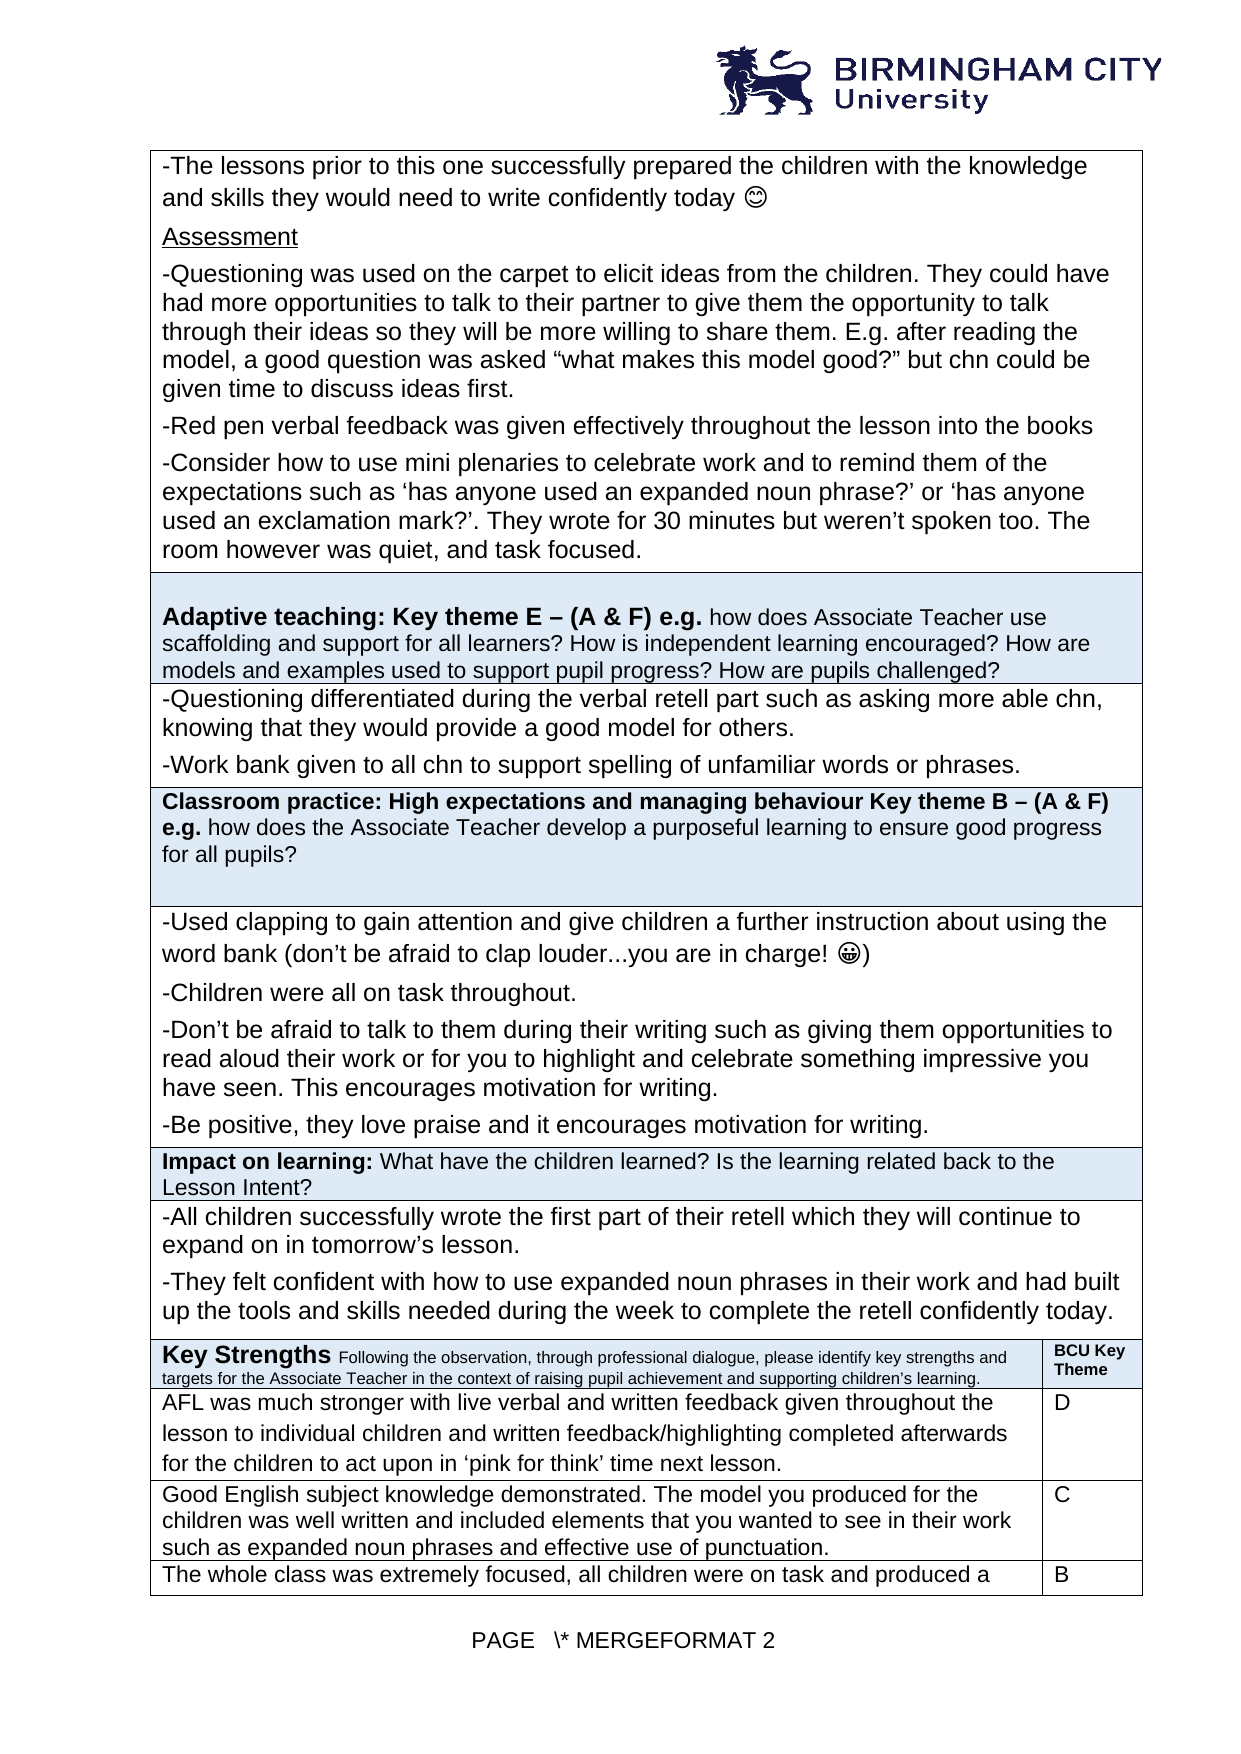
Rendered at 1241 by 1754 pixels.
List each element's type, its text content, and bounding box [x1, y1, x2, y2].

table_cell Classroom practice: High expectations and managing behaviour Key theme B – (A & F) e.g. how does the Associate Teacher develop a purposeful learning to ensure good progress for all pupils? [151, 788, 1142, 906]
table_cell Impact on learning: What have the children learned? Is the learning related back to the Lesson Intent? [151, 1148, 1142, 1200]
table_cell B [1043, 1561, 1142, 1595]
table_cell C [1043, 1481, 1142, 1560]
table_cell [151, 151, 1142, 572]
table_cell -Questioning differentiated during the verbal retell part such as asking more able chn, knowing that they would provide a good model for others. -Work bank given to all chn to support spelling of unfamiliar words or phrases. [151, 684, 1142, 787]
picture [714, 45, 1161, 115]
table_cell BCU Key Theme [1043, 1340, 1142, 1388]
table_cell -Used clapping to gain attention and give children a further instruction about using the word bank (don’t be afraid to clap louder...you are in charge! 😀) -Children were all on task throughout. -Don’t be afraid to talk to them during their writing such as giving them opportunities to read aloud their work or for you to highlight and celebrate something impressive you have seen. This encourages motivation for writing. -Be positive, they love praise and it encourages motivation for writing. [151, 907, 1142, 1147]
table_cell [151, 1561, 1042, 1595]
table_cell Good English subject knowledge demonstrated. The model you produced for the children was well written and included elements that you wanted to see in their work such as expanded noun phrases and effective use of punctuation. [151, 1481, 1042, 1560]
table_cell AFL was much stronger with live verbal and written feedback given throughout the lesson to individual children and written feedback/highlighting completed afterwards for the children to act upon in ‘pink for think’ time next lesson. [151, 1389, 1042, 1480]
table_cell Adaptive teaching: Key theme E – (A & F) e.g. how does Associate Teacher use scaffolding and support for all learners? How is independent learning encouraged? How are models and examples used to support pupil progress? How are pupils challenged? [151, 573, 1142, 683]
table_cell -All children successfully wrote the first part of their retell which they will continue to expand on in tomorrow’s lesson. -They felt confident with how to use expanded noun phrases in their work and had built up the tools and skills needed during the week to complete the retell confidently today. [151, 1201, 1142, 1339]
table_cell Key Strengths Following the observation, through professional dialogue, please identify key strengths and targets for the Associate Teacher in the context of raising pupil achievement and supporting children’s learning. [151, 1340, 1042, 1388]
table_cell D [1043, 1389, 1142, 1480]
